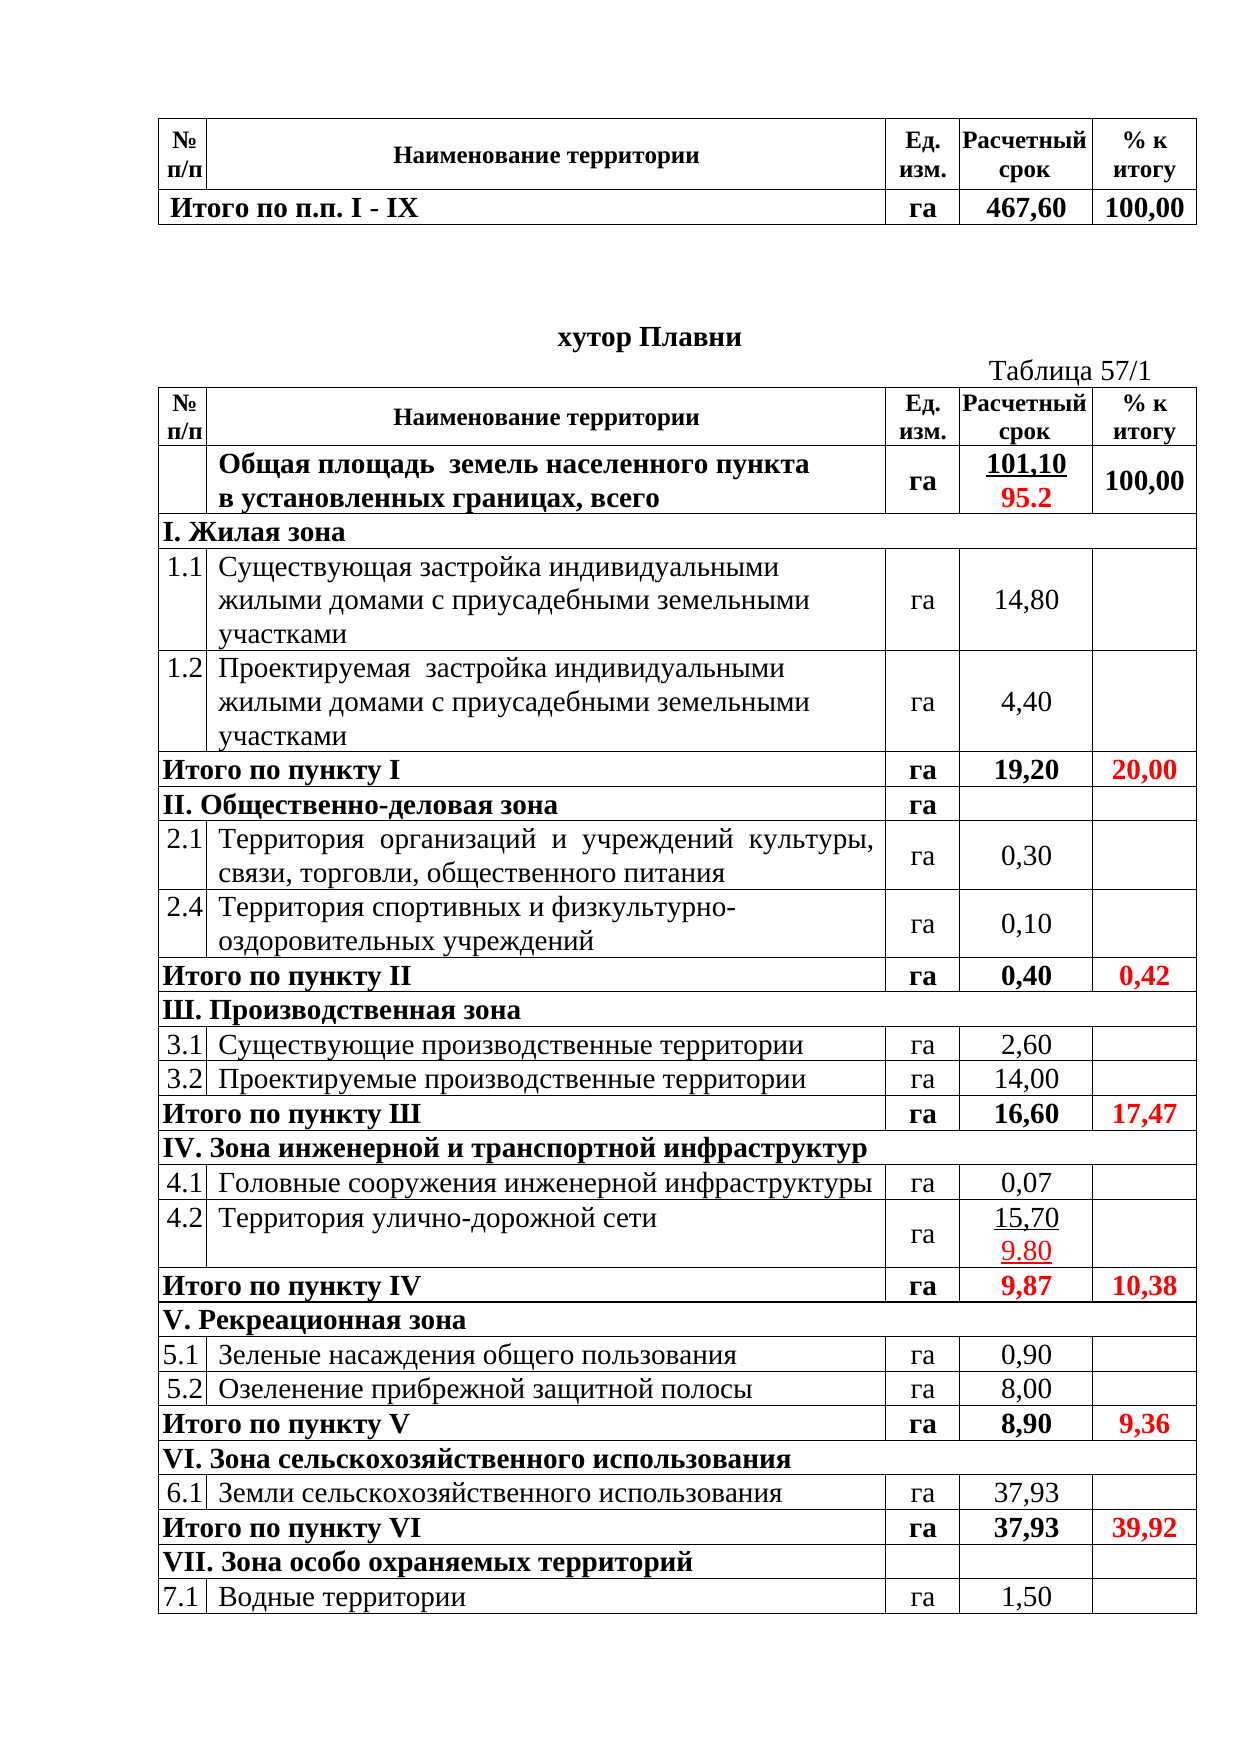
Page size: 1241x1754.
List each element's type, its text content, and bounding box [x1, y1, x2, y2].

table_cell Зеленые насаждения общего пользования [207, 1337, 885, 1371]
table_cell Общая площадь земель населенного пункта в установленных границах, всего [207, 446, 885, 513]
table_cell 16,60 [960, 1096, 1092, 1129]
table_cell 100,00 [1093, 446, 1196, 513]
table_cell IV. Зона инженерной и транспортной инфраструктур [159, 1131, 1196, 1164]
table_header Ед. изм. [886, 388, 959, 445]
table_cell 1.1 [159, 549, 206, 649]
table_header № п/п [159, 119, 206, 189]
table_cell [159, 446, 206, 513]
table_cell 100,00 [1093, 190, 1196, 224]
table_cell II. Общественно-деловая зона [159, 787, 885, 820]
table_cell га [886, 1096, 959, 1129]
table_cell 101,10 95.2 [960, 446, 1092, 513]
table_cell Существующая застройка индивидуальными жилыми домами с приусадебными земельными участками [207, 549, 885, 649]
table_cell Существующие производственные территории [207, 1027, 885, 1060]
table_cell 9,36 [1093, 1406, 1196, 1440]
table_cell 14,80 [960, 549, 1092, 649]
table_cell га [886, 1027, 959, 1060]
table_cell Проектируемые производственные территории [207, 1061, 885, 1095]
table_cell га [886, 1579, 959, 1613]
table_cell [1093, 1372, 1196, 1405]
table_header Расчетный срок [960, 119, 1092, 189]
table_cell га [886, 1475, 959, 1509]
text Таблица 57/1 [177, 353, 1152, 387]
table_cell Итого по пункту I [159, 752, 885, 786]
table_cell [960, 787, 1092, 820]
table_cell [1093, 1545, 1196, 1578]
table_cell VI. Зона сельскохозяйственного использования [159, 1441, 1196, 1474]
table_cell 3.2 [159, 1061, 206, 1095]
table_cell 0,07 [960, 1165, 1092, 1199]
table_cell 2,60 [960, 1027, 1092, 1060]
table_cell 10,38 [1093, 1268, 1196, 1301]
table_cell га [886, 821, 959, 888]
table_cell 5.2 [159, 1372, 206, 1405]
table_cell [1093, 1061, 1196, 1095]
table_cell Итого по пункту IV [159, 1268, 885, 1301]
table_cell Головные сооружения инженерной инфраструктуры [207, 1165, 885, 1199]
table_cell га [886, 1337, 959, 1371]
table_cell га [886, 958, 959, 991]
table_cell 6.1 [159, 1475, 206, 1509]
table_cell 5.1 [159, 1337, 206, 1371]
table_header Наименование территории [207, 388, 885, 445]
table_cell Итого по пункту Ш [159, 1096, 885, 1129]
table_cell 0,30 [960, 821, 1092, 888]
table_cell Водные территории [207, 1579, 885, 1613]
table_cell [1093, 651, 1196, 751]
table_cell га [886, 1061, 959, 1095]
table_cell [886, 1545, 959, 1578]
table_cell V. Рекреационная зона [159, 1303, 1196, 1336]
table_cell 37,93 [960, 1475, 1092, 1509]
table_cell Проектируемая застройка индивидуальными жилыми домами с приусадебными земельными участками [207, 651, 885, 751]
table_cell Территория организаций и учреждений культуры, связи, торговли, общественного питания [207, 821, 885, 888]
table_cell [1093, 1200, 1196, 1267]
table_cell Итого по пункту V [159, 1406, 885, 1440]
table_cell [1093, 787, 1196, 820]
table_cell [1093, 1165, 1196, 1199]
table_cell 1.2 [159, 651, 206, 751]
table_cell га [886, 890, 959, 957]
table_cell 15,70 9.80 [960, 1200, 1092, 1267]
table_cell Итого по п.п. I - IX [159, 190, 885, 224]
table_cell 467,60 [960, 190, 1092, 224]
table_cell [1093, 1475, 1196, 1509]
table_cell Территория спортивных и физкультурно-оздоровительных учреждений [207, 890, 885, 957]
table_cell 0,90 [960, 1337, 1092, 1371]
table_cell га [886, 1372, 959, 1405]
table_cell 17,47 [1093, 1096, 1196, 1129]
text хутор Плавни [177, 319, 1122, 353]
table_cell 0,40 [960, 958, 1092, 991]
table_cell 39,92 [1093, 1510, 1196, 1543]
table_cell га [886, 651, 959, 751]
table_header Ед. изм. [886, 119, 959, 189]
table_cell 9,87 [960, 1268, 1092, 1301]
table_cell Озеленение прибрежной защитной полосы [207, 1372, 885, 1405]
table_cell [1093, 1337, 1196, 1371]
table_cell Итого по пункту VI [159, 1510, 885, 1543]
table_cell 4.2 [159, 1200, 206, 1267]
table_cell 2.1 [159, 821, 206, 888]
table_cell га [886, 1200, 959, 1267]
table_header Наименование территории [207, 119, 885, 189]
table_cell Территория улично-дорожной сети [207, 1200, 885, 1267]
table_cell 3.1 [159, 1027, 206, 1060]
table_cell 0,42 [1093, 958, 1196, 991]
table_cell 19,20 [960, 752, 1092, 786]
table_header % к итогу [1093, 119, 1196, 189]
table_cell [1093, 1579, 1196, 1613]
table_header Расчетный срок [960, 388, 1092, 445]
table_header № п/п [159, 388, 206, 445]
table_cell VII. Зона особо охраняемых территорий [159, 1545, 885, 1578]
table_cell [1093, 890, 1196, 957]
table_cell 8,00 [960, 1372, 1092, 1405]
table_cell [960, 1545, 1092, 1578]
table_cell Итого по пункту II [159, 958, 885, 991]
table_cell [1093, 821, 1196, 888]
table_cell [1093, 549, 1196, 649]
table_cell 20,00 [1093, 752, 1196, 786]
table_cell Земли сельскохозяйственного использования [207, 1475, 885, 1509]
table_cell 37,93 [960, 1510, 1092, 1543]
table_cell 1,50 [960, 1579, 1092, 1613]
table_cell га [886, 190, 959, 224]
table_cell Жилая зона [159, 514, 1196, 548]
table_cell Ш. Производственная зона [159, 992, 1196, 1026]
table_cell [1093, 1027, 1196, 1060]
table_cell га [886, 446, 959, 513]
table_cell 4.1 [159, 1165, 206, 1199]
table_cell га [886, 1268, 959, 1301]
table_cell га [886, 1510, 959, 1543]
table_cell 2.4 [159, 890, 206, 957]
table_header % к итогу [1093, 388, 1196, 445]
table_cell га [886, 787, 959, 820]
table_cell га [886, 752, 959, 786]
table_cell 8,90 [960, 1406, 1092, 1440]
table_cell 14,00 [960, 1061, 1092, 1095]
table_cell га [886, 1406, 959, 1440]
table_cell 4,40 [960, 651, 1092, 751]
table_cell га [886, 1165, 959, 1199]
table_cell 0,10 [960, 890, 1092, 957]
table_cell га [886, 549, 959, 649]
table_cell 7.1 [159, 1579, 206, 1613]
